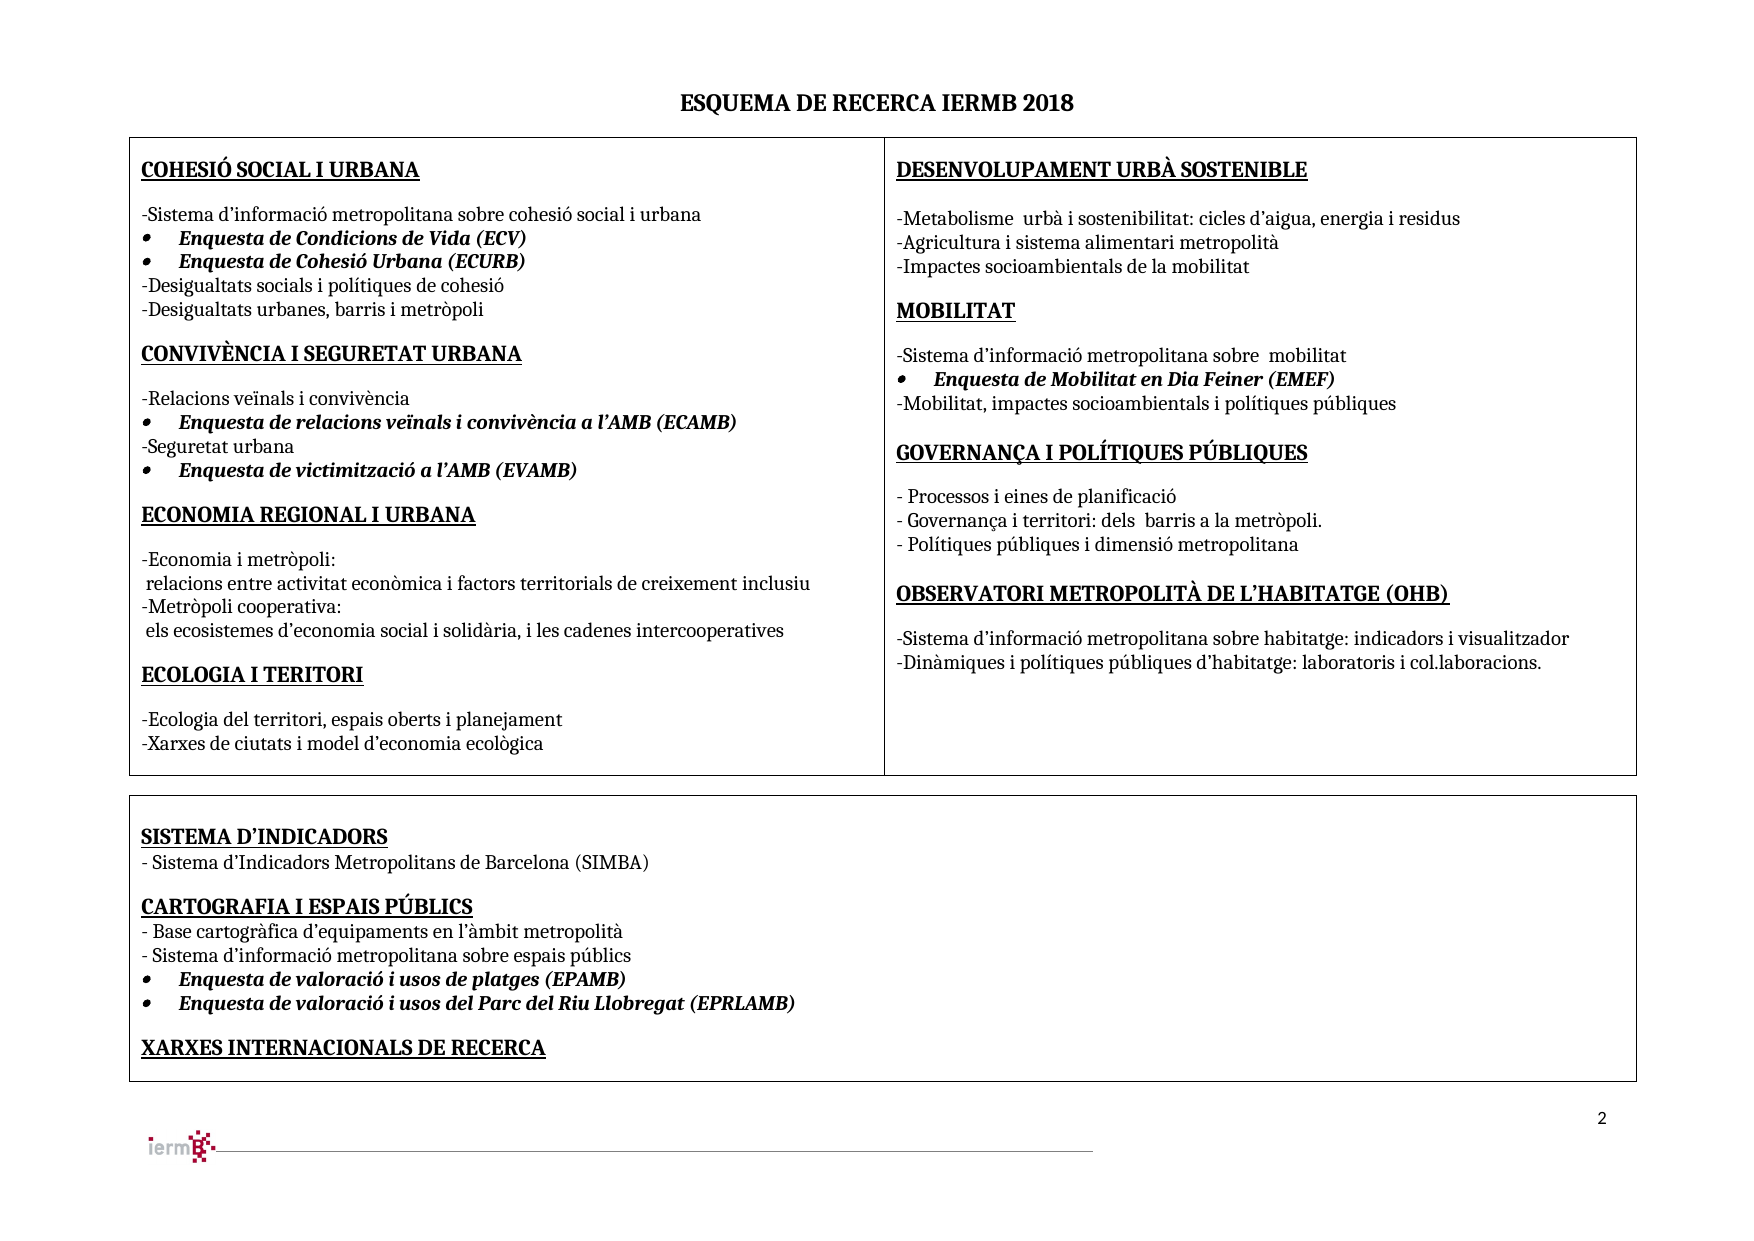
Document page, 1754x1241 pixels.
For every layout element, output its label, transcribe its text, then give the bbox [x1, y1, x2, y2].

table_header SISTEMA D’INDICADORS - Sistema d’Indicadors Metropolitans de Barcelona (SIMBA) CARTOGRAFIA I ESPAIS PÚBLICS - Base cartogràfica d’equipaments en l’àmbit metropolità - Sistema d’informació metropolitana sobre espais públics Enquesta de valoració i usos de platges (EPAMB) Enquesta de valoració i usos del Parc del Riu Llobregat (EPRLAMB) XARXES INTERNACIONALS DE RECERCA [130, 796, 1636, 1081]
picture [147, 1129, 216, 1165]
table_header DESENVOLUPAMENT URBÀ SOSTENIBLE -Metabolisme urbà i sostenibilitat: cicles d’aigua, energia i residus -Agricultura i sistema alimentari metropolità -Impactes socioambientals de la mobilitat MOBILITAT -Sistema d’informació metropolitana sobre mobilitat Enquesta de Mobilitat en Dia Feiner (EMEF) -Mobilitat, impactes socioambientals i polítiques públiques GOVERNANÇA I POLÍTIQUES PÚBLIQUES - Processos i eines de planificació - Governança i territori: dels barris a la metròpoli. - Polítiques públiques i dimensió metropolitana OBSERVATORI METROPOLITÀ DE L’HABITATGE (OHB) -Sistema d’informació metropolitana sobre habitatge: indicadors i visualitzador -Dinàmiques i polítiques públiques d’habitatge: laboratoris i col.laboracions. [885, 138, 1636, 775]
table_header COHESIÓ SOCIAL I URBANA -Sistema d’informació metropolitana sobre cohesió social i urbana Enquesta de Condicions de Vida (ECV) Enquesta de Cohesió Urbana (ECURB) -Desigualtats socials i polítiques de cohesió -Desigualtats urbanes, barris i metròpoli CONVIVÈNCIA I SEGURETAT URBANA -Relacions veïnals i convivència Enquesta de relacions veïnals i convivència a l’AMB (ECAMB) -Seguretat urbana Enquesta de victimització a l’AMB (EVAMB) ECONOMIA REGIONAL I URBANA -Economia i metròpoli: relacions entre activitat econòmica i factors territorials de creixement inclusiu -Metròpoli cooperativa: els ecosistemes d’economia social i solidària, i les cadenes intercooperatives ECOLOGIA I TERITORI -Ecologia del territori, espais oberts i planejament -Xarxes de ciutats i model d’economia ecològica [130, 138, 884, 775]
text ESQUEMA DE RECERCA IERMB 2018 [148, 89, 1606, 117]
